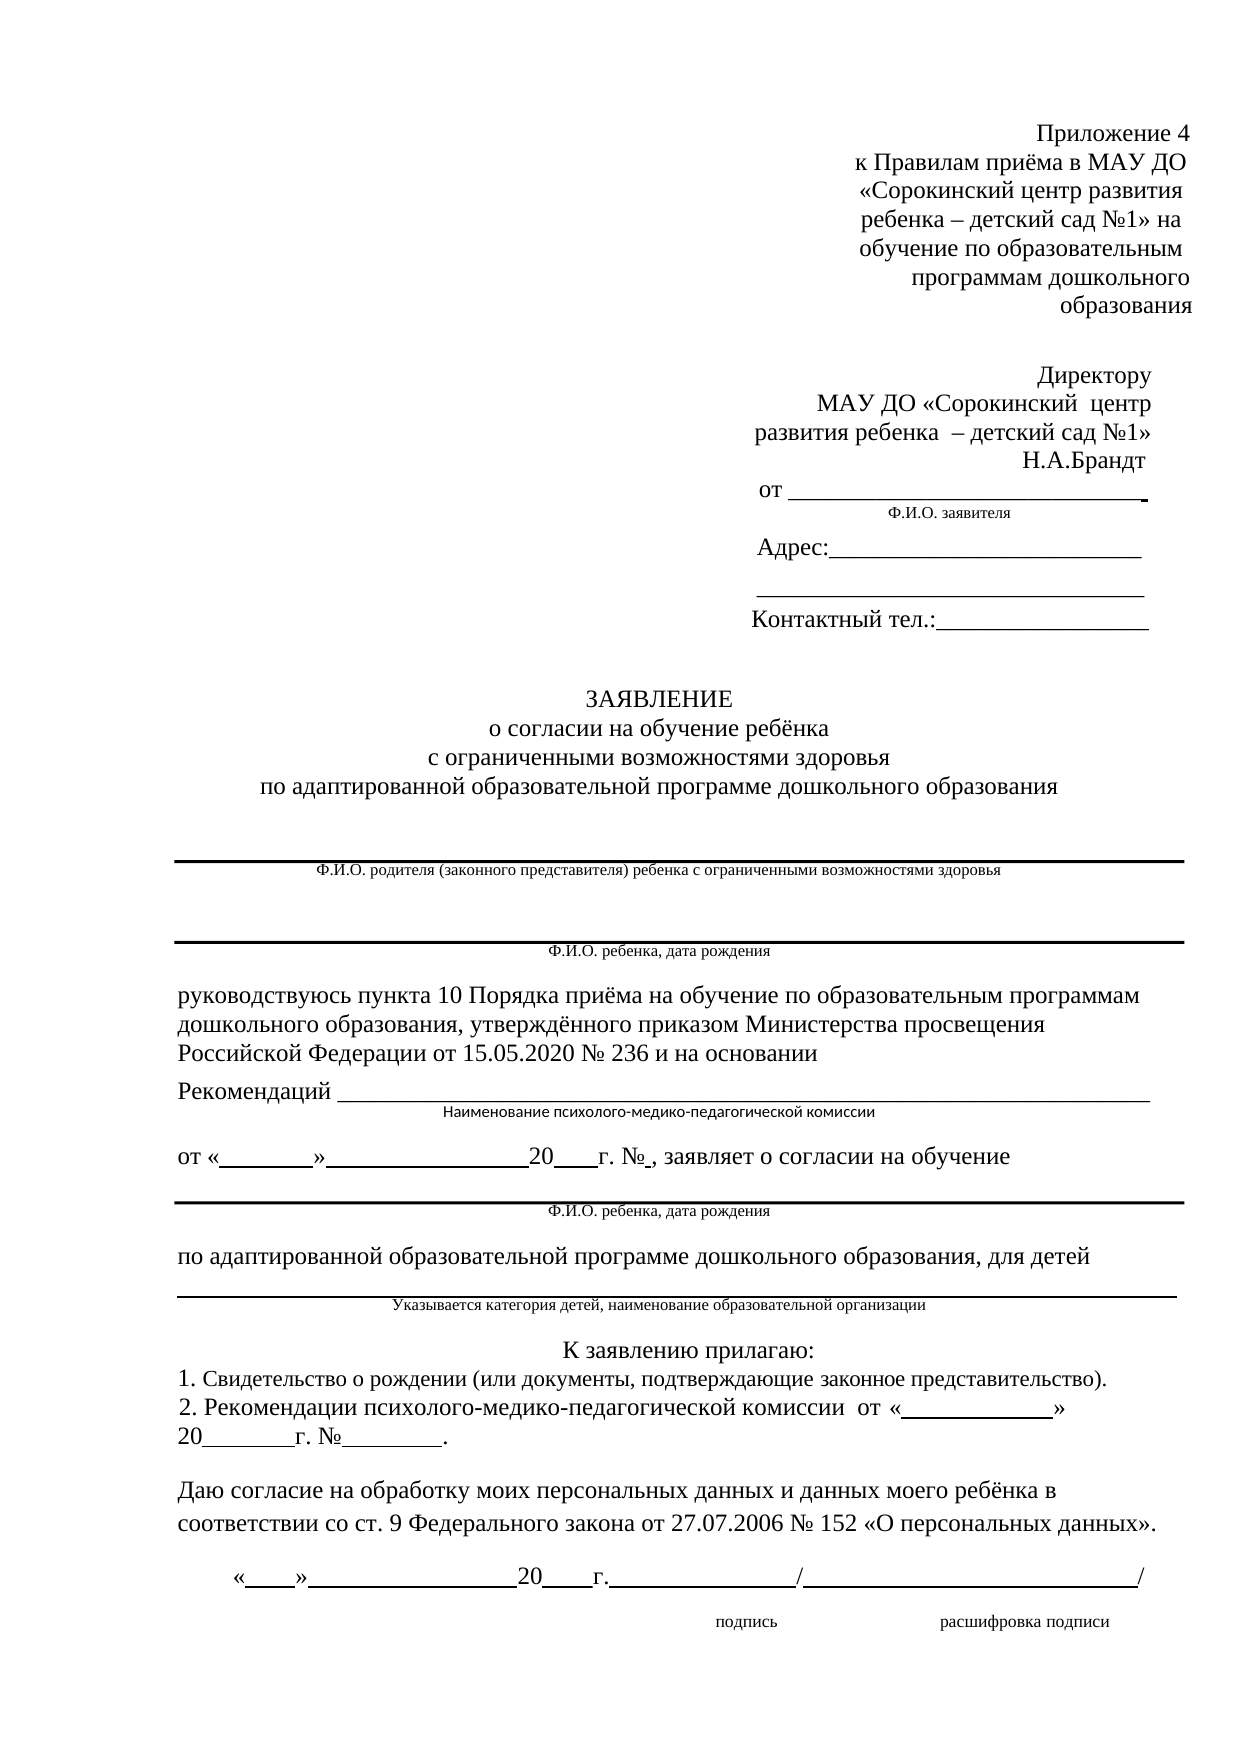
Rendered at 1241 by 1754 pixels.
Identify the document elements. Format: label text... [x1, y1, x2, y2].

subtitle К заявлению прилагаю: [225, 1335, 1152, 1363]
text о согласии на обучение ребёнка [211, 713, 1107, 742]
text с ограниченными возможностями здоровья [211, 742, 1107, 771]
text Н.А.Брандт [627, 446, 1151, 474]
subtitle Адрес:_________________________ [588, 532, 1152, 561]
subtitle Директору [177, 360, 1151, 388]
text Ф.И.О. заявителя [859, 503, 1152, 522]
text « » 20 г. / / [225, 1562, 1152, 1590]
subtitle по адаптированной образовательной программе дошкольного образования, для детей [177, 1241, 1098, 1269]
subtitle МАУ ДО «Сорокинский центр [177, 388, 1151, 417]
subtitle _______________________________ [588, 571, 1152, 600]
text Приложение 4 к Правилам приёма в МАУ ДО «Сорокинский центр развития ребенка – детский сад №1» на обучение по образовательным [849, 118, 1192, 262]
subtitle Рекомендаций _________________________________________________________________ [177, 1076, 1151, 1105]
text ЗАЯВЛЕНИЕ [211, 684, 1107, 713]
text Ф.И.О. родителя (законного представителя) ребенка с ограниченными возможностями здоровья [211, 856, 1107, 878]
subtitle развития ребенка – детский сад №1» [177, 417, 1151, 446]
text подпись расшифровка подписи [673, 1611, 1152, 1631]
text Контактный тел.:_________________ [595, 604, 1152, 633]
text Указывается категория детей, наименование образовательной организации [211, 1292, 1107, 1314]
text Ф.И.О. ребенка, дата рождения [211, 937, 1108, 959]
text Даю согласие на обработку моих персональных данных и данных моего ребёнка в соответствии со ст. 9 Федерального закона от 27.07.2006 № 152 «О персональных данных». [177, 1475, 1166, 1537]
text по адаптированной образовательной программе дошкольного образования [211, 771, 1107, 799]
text от ____________________________ [177, 474, 1151, 503]
text Наименование психолого-медико-педагогической комиссии [211, 1105, 1107, 1120]
text программам дошкольного [177, 262, 1192, 291]
subtitle руководствуюсь пункта 10 Порядка приёма на обучение по образовательным программам дошкольного образования, утверждённого приказом Министерства просвещения Российской Федерации от 15.05.2020 № 236 и на основании [177, 980, 1151, 1066]
text 2. Рекомендации психолого-медико-педагогической комиссии от « » [178, 1392, 1152, 1421]
text Ф.И.О. ребенка, дата рождения [211, 1197, 1108, 1220]
text 20 г. № . [177, 1421, 1152, 1450]
subtitle от « » 20 г. № , заявляет о согласии на обучение [177, 1141, 1152, 1170]
list 1. Свидетельство о рождении (или документы, подтверждающие законное представительство). [177, 1363, 1151, 1392]
text образования [177, 291, 1192, 319]
